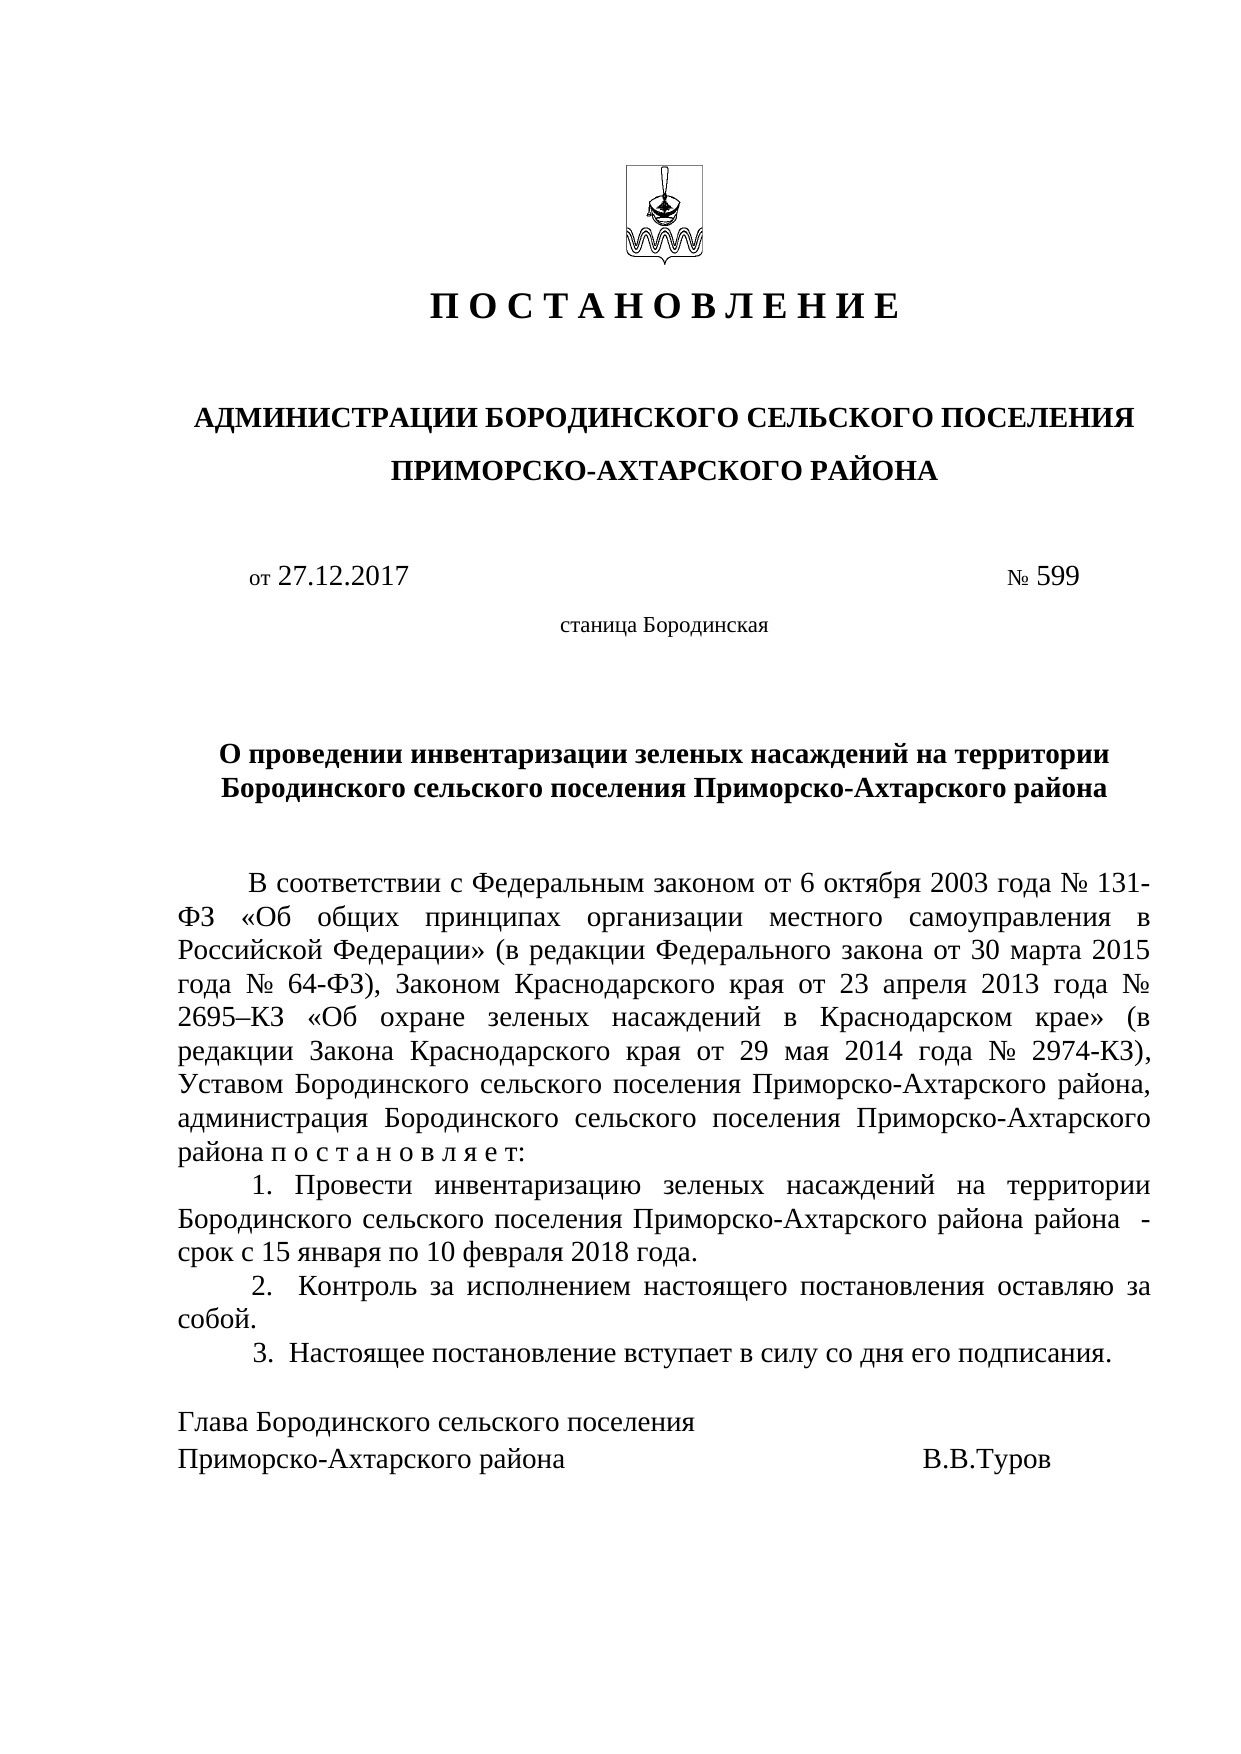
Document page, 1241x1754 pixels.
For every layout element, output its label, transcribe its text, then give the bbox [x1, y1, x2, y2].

text В соответствии с Федеральным законом от 6 октября 2003 года № 131-ФЗ «Об общих принципах организации местного самоуправления в Российской Федерации» (в редакции Федерального закона от 30 марта 2015 года № 64-ФЗ), Законом Краснодарского края от 23 апреля 2013 года № 2695–КЗ «Об охране зеленых насаждений в Краснодарском крае» (в редакции Закона Краснодарского края от 29 мая 2014 года № 2974-КЗ), Уставом Бородинского сельского поселения Приморско-Ахтарского района, администрация Бородинского сельского поселения Приморско-Ахтарского района п о с т а н о в л я е т: [177, 865, 1152, 1167]
text 1. Провести инвентаризацию зеленых насаждений на территории Бородинского сельского поселения Приморско-Ахтарского района района - срок с 15 января по 10 февраля 2018 года. [177, 1167, 1152, 1268]
text О проведении инвентаризации зеленых насаждений на территории Бородинского сельского поселения Приморско-Ахтарского района [177, 737, 1152, 804]
text Приморско-Ахтарского района В.В.Туров [177, 1441, 1152, 1474]
text Глава Бородинского сельского поселения [177, 1404, 1152, 1438]
table_header П О С Т А Н О В Л Е Н И Е АДМИНИСТРАЦИИ БОРОДИНСКОГО СЕЛЬСКОГО ПОСЕЛЕНИЯ ПРИМОРСКО-АХТАРСКОГО РАЙОНА от 27.12.2017 № 599 станица Бородинская [177, 165, 1152, 737]
text 2. Контроль за исполнением настоящего постановления оставляю за собой. [177, 1268, 1152, 1335]
text 3. Настоящее постановление вступает в силу со дня его подписания. [177, 1335, 1152, 1368]
picture [626, 165, 703, 265]
